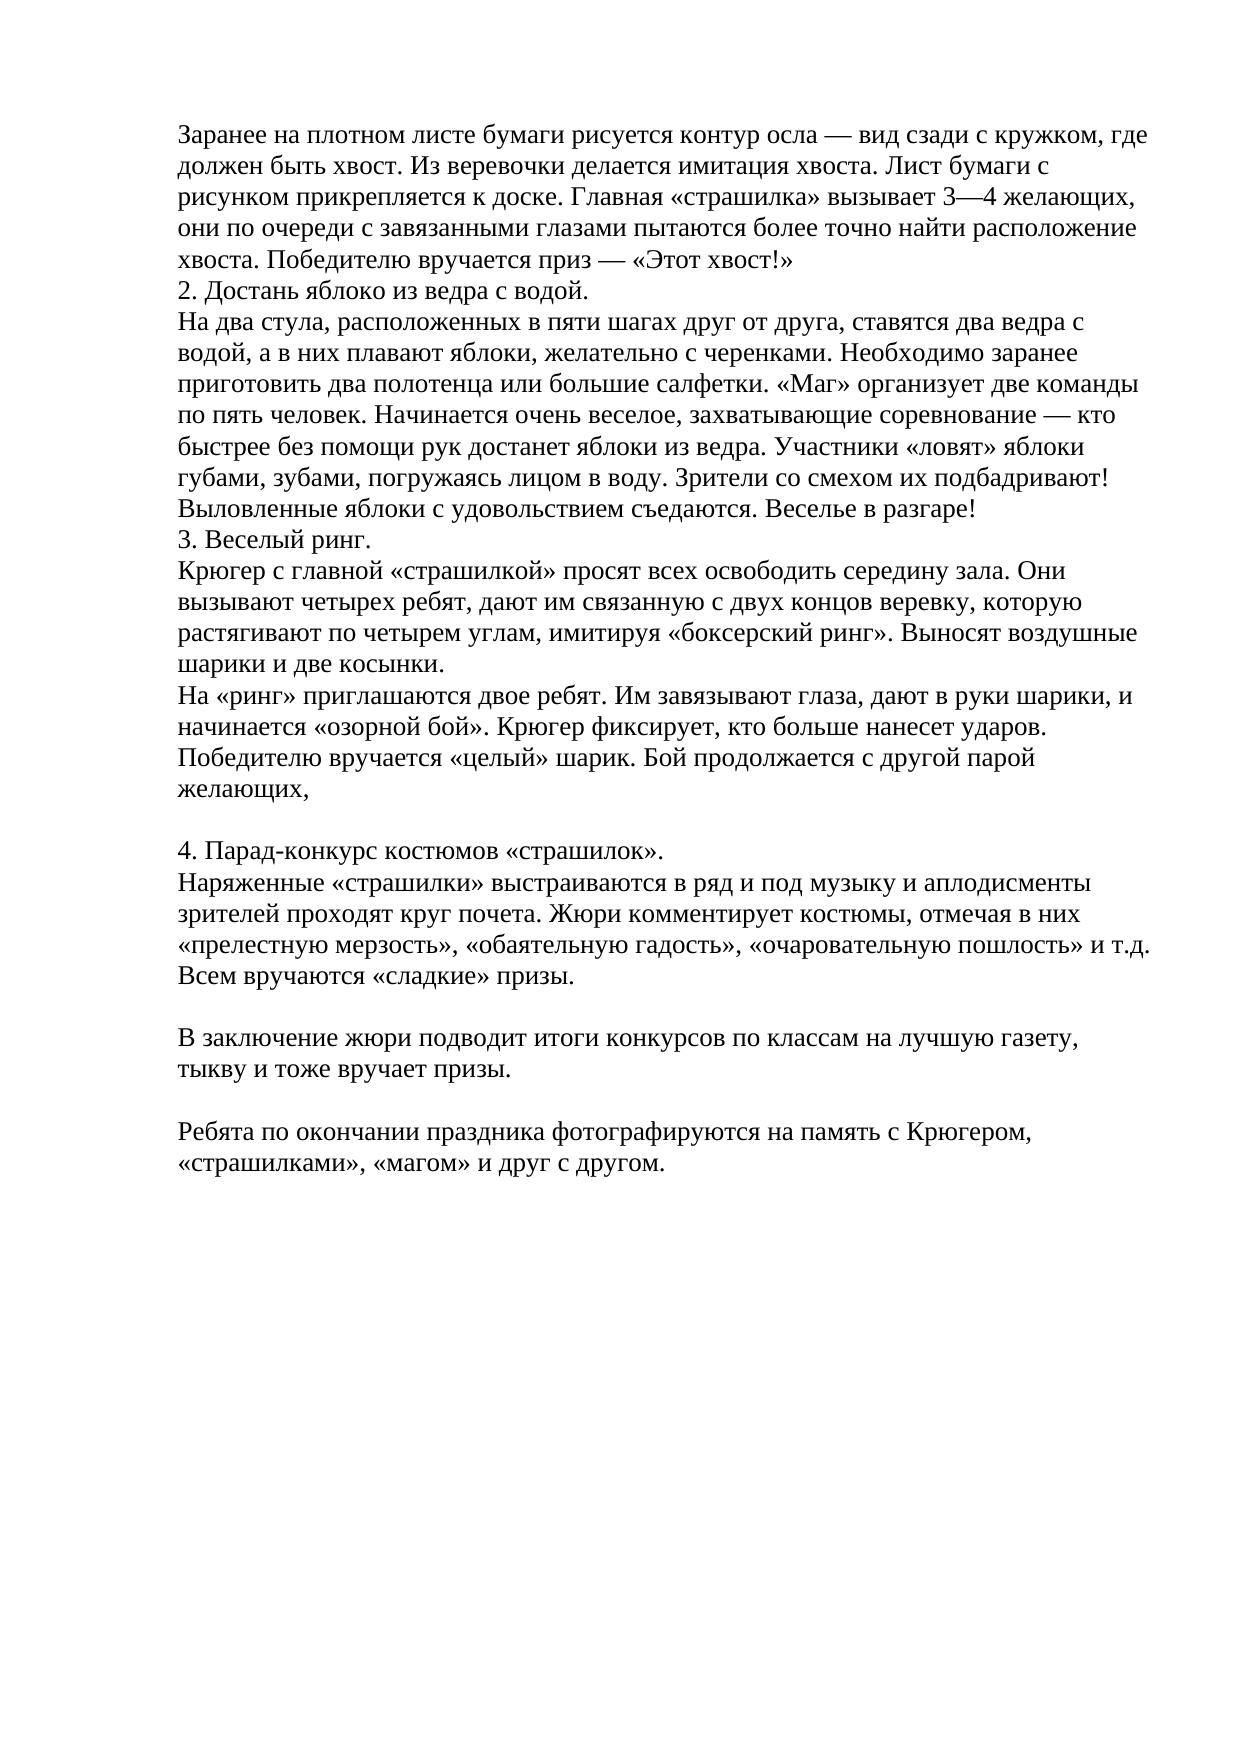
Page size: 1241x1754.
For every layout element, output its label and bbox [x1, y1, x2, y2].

text [177, 118, 1152, 1208]
